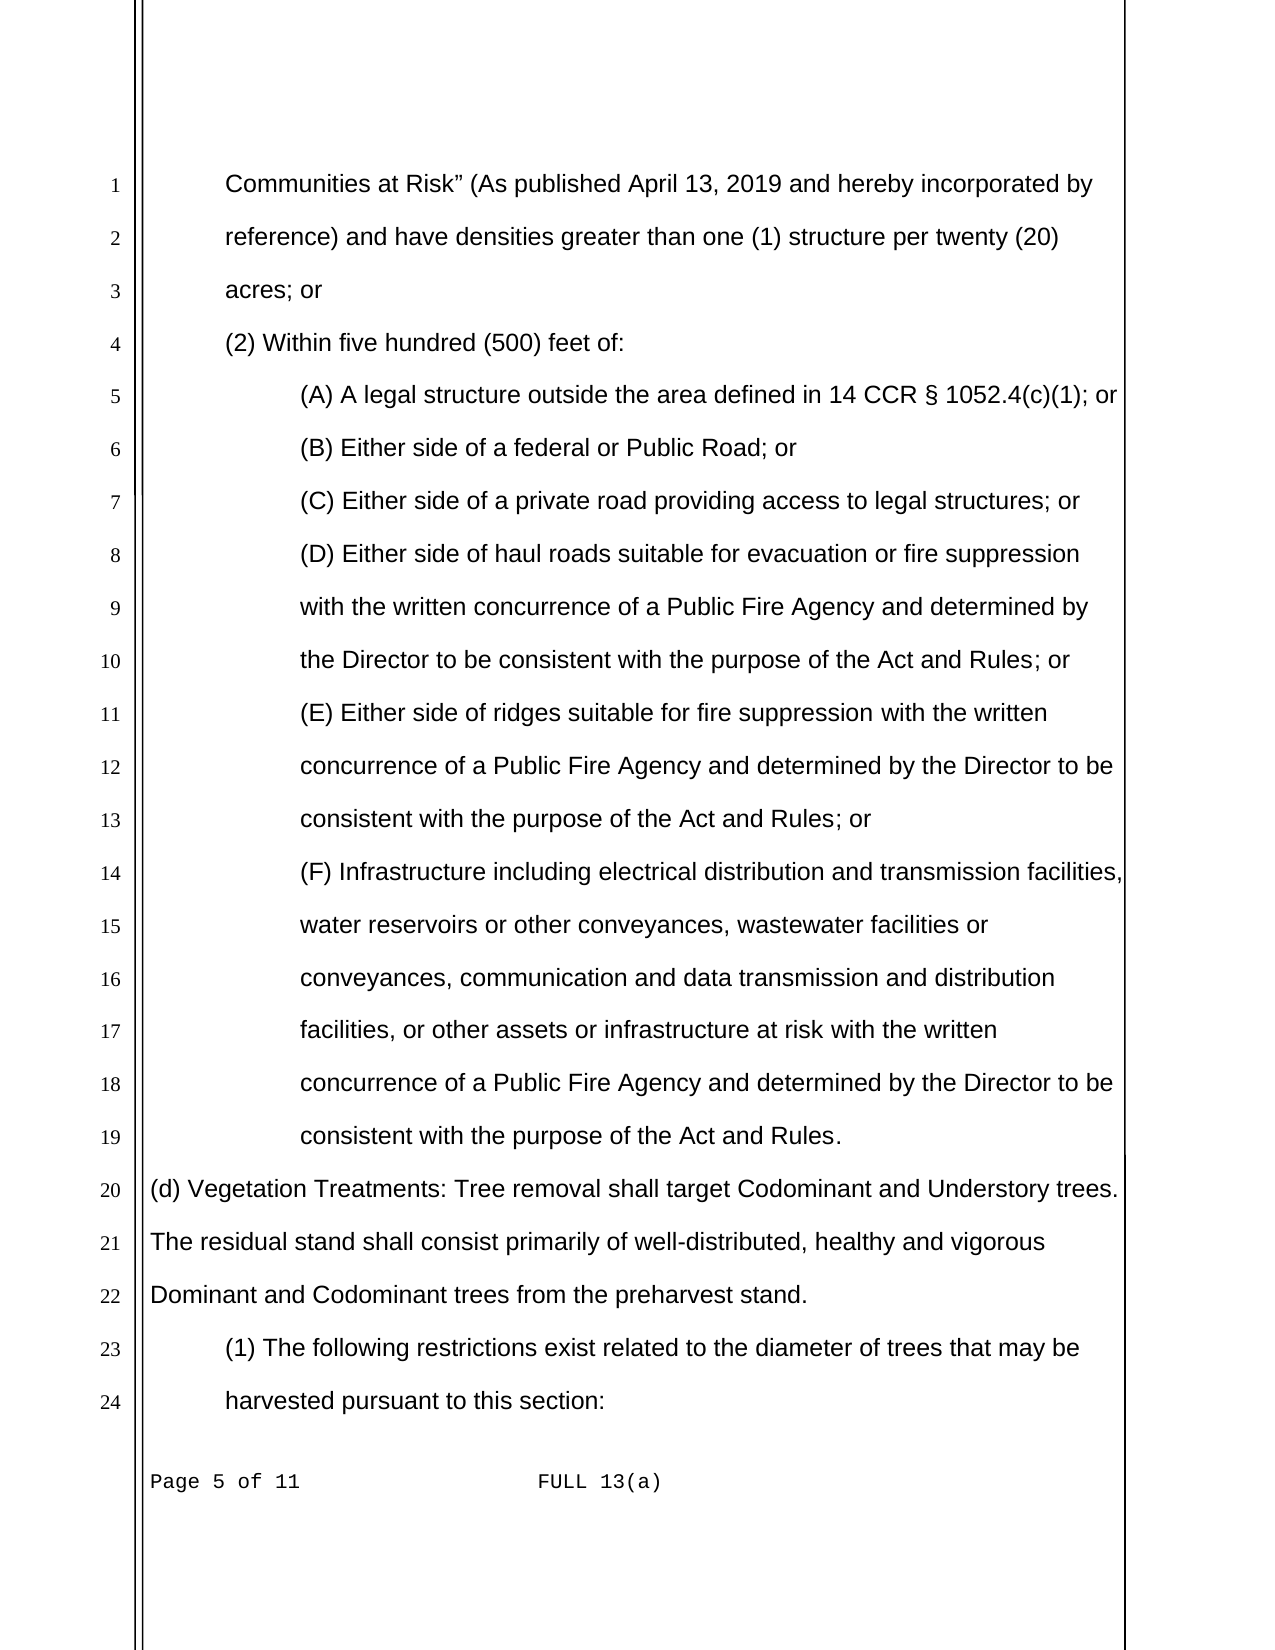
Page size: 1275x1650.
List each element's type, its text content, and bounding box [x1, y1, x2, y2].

text (D) Either side of haul roads suitable for evacuation or fire suppression with the written concurrence of a Public Fire Agency and determined by the Director to be consistent with the purpose of the Act and Rules; or [300, 520, 1125, 679]
text (C) Either side of a private road providing access to legal structures; or [300, 467, 1125, 520]
text (B) Either side of a federal or Public Road; or [300, 414, 1125, 467]
text (A) A legal structure outside the area defined in 14 CCR § 1052.4(c)(1); or [300, 362, 1125, 414]
text (d) Vegetation Treatments: Tree removal shall target Codominant and Understory trees. The residual stand shall consist primarily of well-distributed, healthy and vigorous Dominant and Codominant trees from the preharvest stand. [150, 1155, 1125, 1314]
text (1) The following restrictions exist related to the diameter of trees that may be harvested pursuant to this section: [225, 1314, 1125, 1420]
text (2) Within five hundred (500) feet of: [225, 309, 1125, 362]
text (E) Either side of ridges suitable for fire suppression with the written concurrence of a Public Fire Agency and determined by the Director to be consistent with the purpose of the Act and Rules; or (F) Infrastructure including electrical distribution and transmission facilities, water reservoirs or other conveyances, wastewater facilities or conveyances, communication and data transmission and distribution facilities, or other assets or infrastructure at risk with the written concurrence of a Public Fire Agency and determined by the Director to be consistent with the purpose of the Act and Rules. [300, 679, 1125, 1155]
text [225, 150, 1125, 309]
